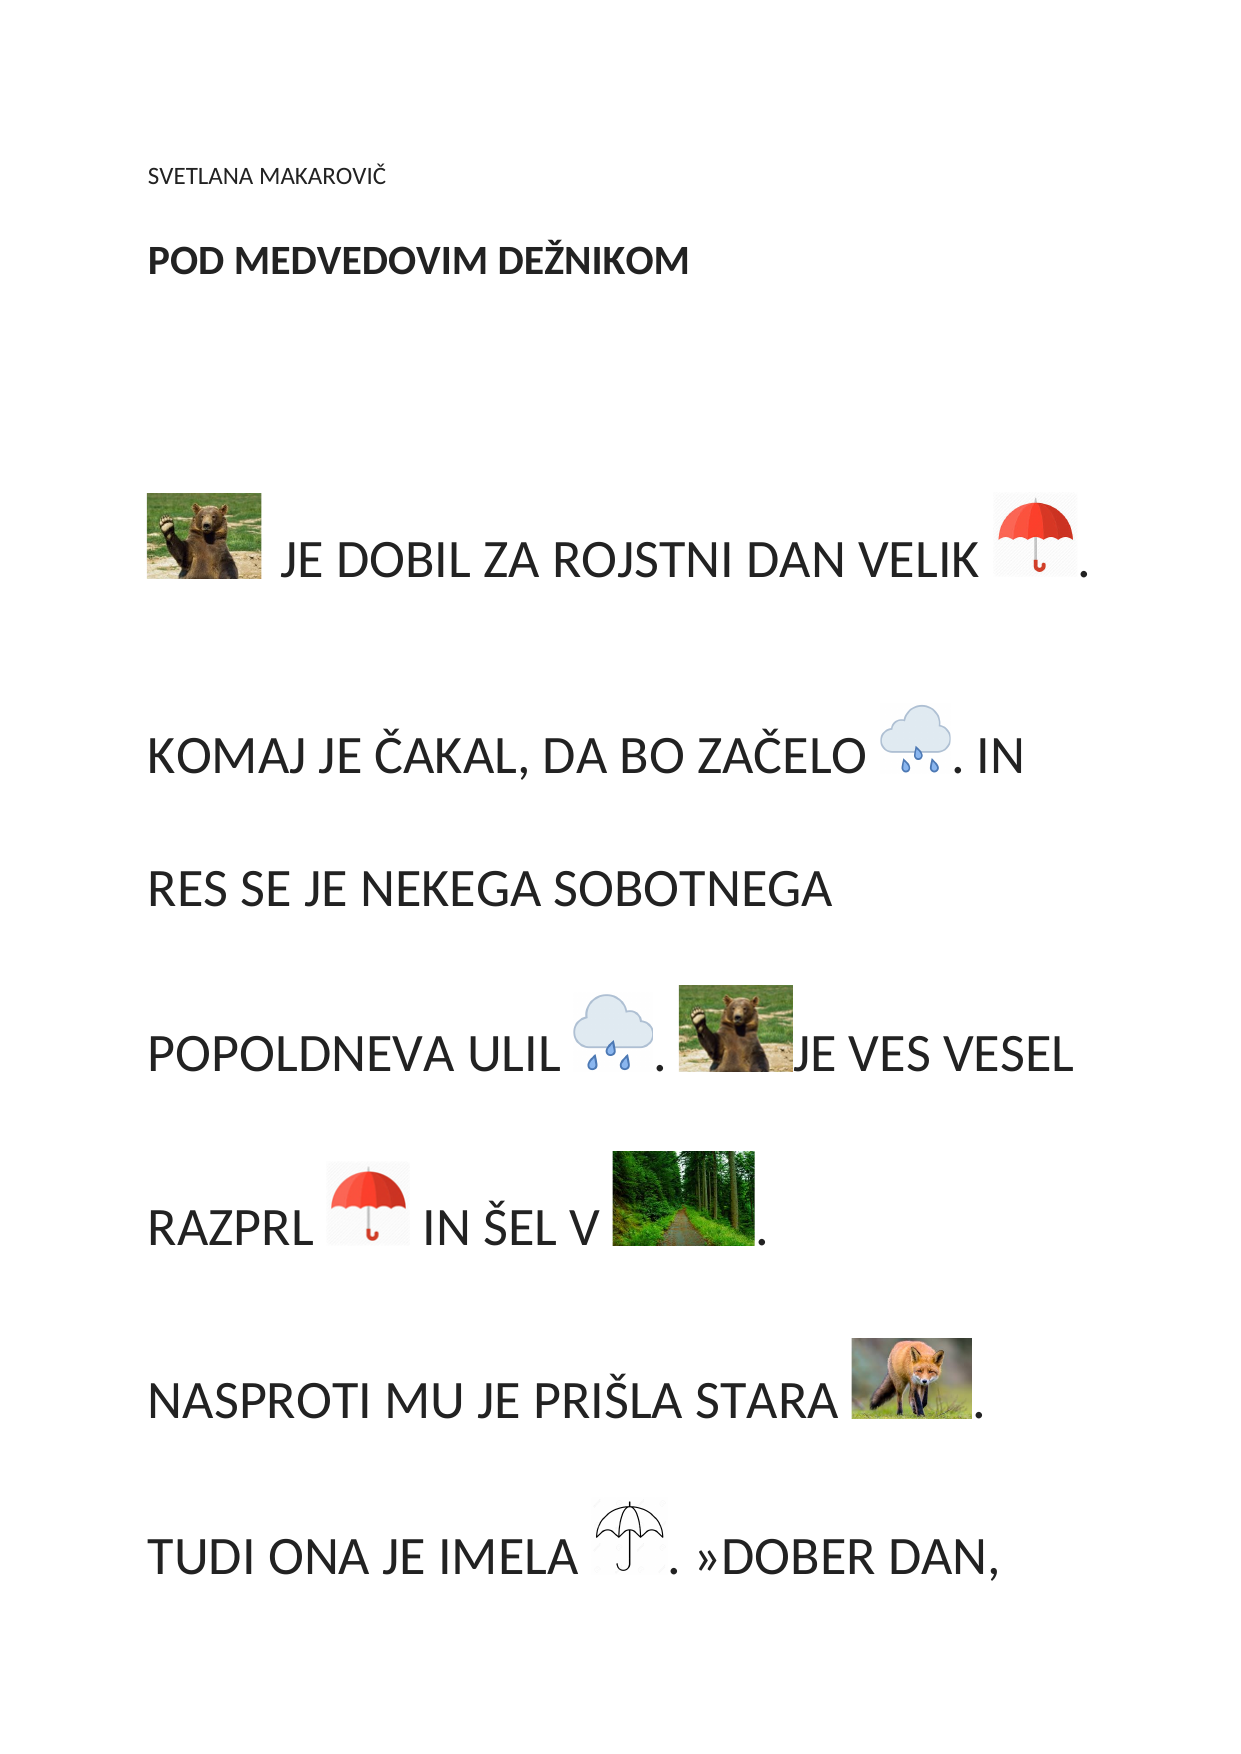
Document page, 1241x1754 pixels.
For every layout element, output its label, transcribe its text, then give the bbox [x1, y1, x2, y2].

picture [146, 493, 262, 579]
picture [591, 1497, 668, 1575]
picture [993, 492, 1078, 577]
picture [573, 992, 653, 1072]
picture [678, 985, 793, 1072]
picture [880, 703, 951, 774]
picture [612, 1151, 755, 1246]
picture [851, 1338, 972, 1419]
picture [326, 1161, 410, 1246]
text JE DOBIL ZA ROJSTNI DAN VELIK . KOMAJ JE ČAKAL, DA BO ZAČELO . IN RES SE JE NEKEGA SOBOTNEGA POPOLDNEVA ULIL . JE VES VESEL RAZPRL IN ŠEL V . [148, 493, 1093, 1259]
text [148, 1338, 1093, 1588]
text SVETLANA MAKAROVIČ [148, 160, 1093, 191]
text POD MEDVEDOVIM DEŽNIKOM [148, 234, 1093, 284]
